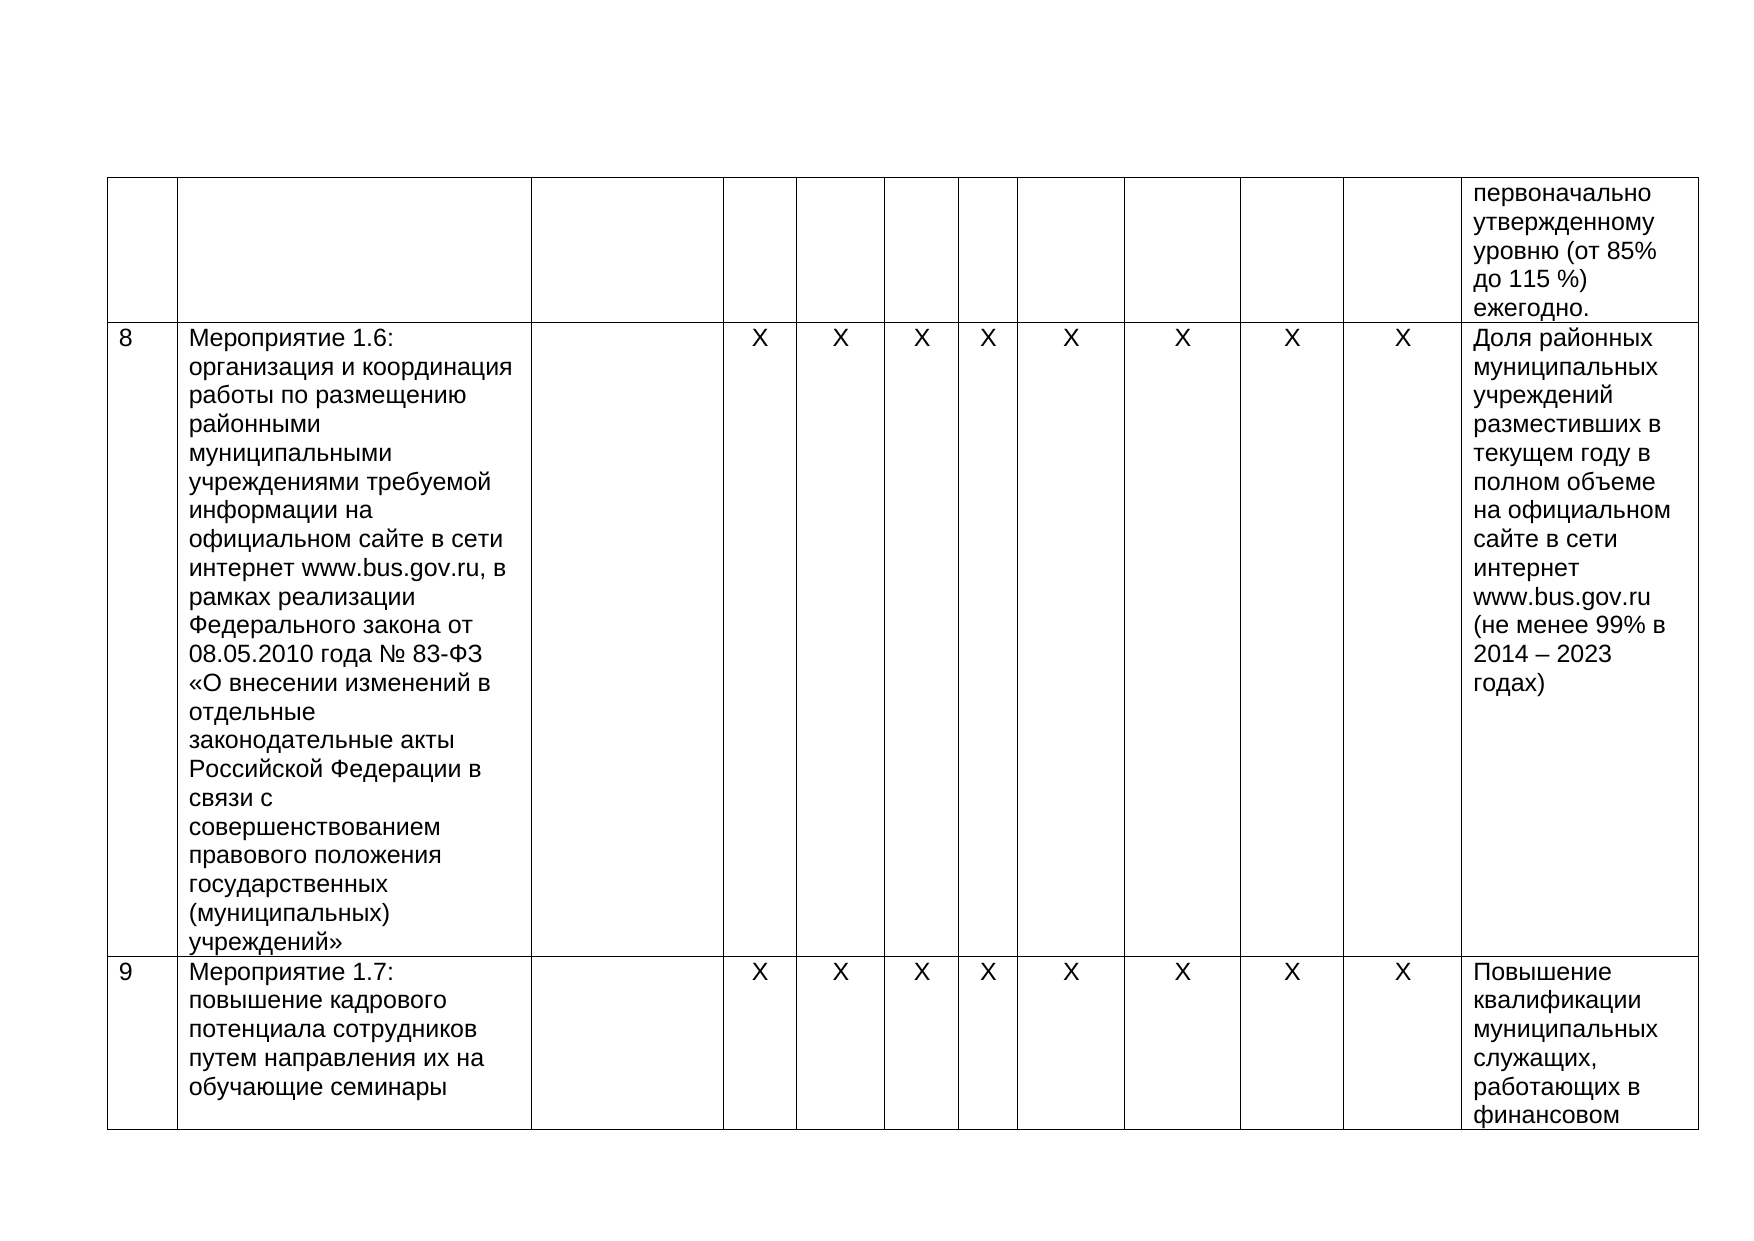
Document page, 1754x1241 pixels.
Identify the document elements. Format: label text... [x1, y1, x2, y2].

table_cell Х [1241, 957, 1343, 1129]
table_cell Х [885, 178, 958, 322]
table_cell Х [1344, 323, 1461, 956]
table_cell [1462, 957, 1698, 1129]
table_cell Х [724, 178, 796, 322]
table_cell Х [724, 957, 796, 1129]
table_cell Х [797, 323, 884, 956]
table_cell [532, 323, 723, 956]
table_cell Х [797, 178, 884, 322]
table_cell Х [1018, 323, 1124, 956]
table_cell Х [1241, 323, 1343, 956]
table_cell Х [797, 957, 884, 1129]
table_cell 8 [108, 323, 177, 956]
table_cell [1462, 178, 1698, 322]
table_cell 7 [108, 178, 177, 322]
table_cell Х [959, 957, 1017, 1129]
table_cell Мероприятие 1.6: организация и координация работы по размещению районными муниципальными учреждениями требуемой информации на официальном сайте в сети интернет www.bus.gov.ru, в рамках реализации Федерального закона от 08.05.2010 года № 83-ФЗ «О внесении изменений в отдельные законодательные акты Российской Федерации в связи с совершенствованием правового положения государственных (муниципальных) учреждений» [178, 323, 531, 956]
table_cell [178, 957, 531, 1129]
table_cell Х [959, 323, 1017, 956]
table_cell Х [1344, 178, 1461, 322]
table_cell Х [885, 323, 958, 956]
table_cell Х [959, 178, 1017, 322]
table_cell Х [1125, 957, 1240, 1129]
table_cell Х [1125, 323, 1240, 956]
table_cell Х [1241, 178, 1343, 322]
table_cell [532, 957, 723, 1129]
table_cell Х [724, 323, 796, 956]
table_cell [532, 178, 723, 322]
table_cell 9 [108, 957, 177, 1129]
table_cell Х [1344, 957, 1461, 1129]
table_cell Х [885, 957, 958, 1129]
table_cell Доля районных муниципальных учреждений разместивших в текущем году в полном объеме на официальном сайте в сети интернет www.bus.gov.ru (не менее 99% в 2014 – 2023 годах) [1462, 323, 1698, 956]
table_cell Х [1018, 957, 1124, 1129]
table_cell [178, 178, 531, 322]
table_cell Х [1125, 178, 1240, 322]
table_cell Х [1018, 178, 1124, 322]
